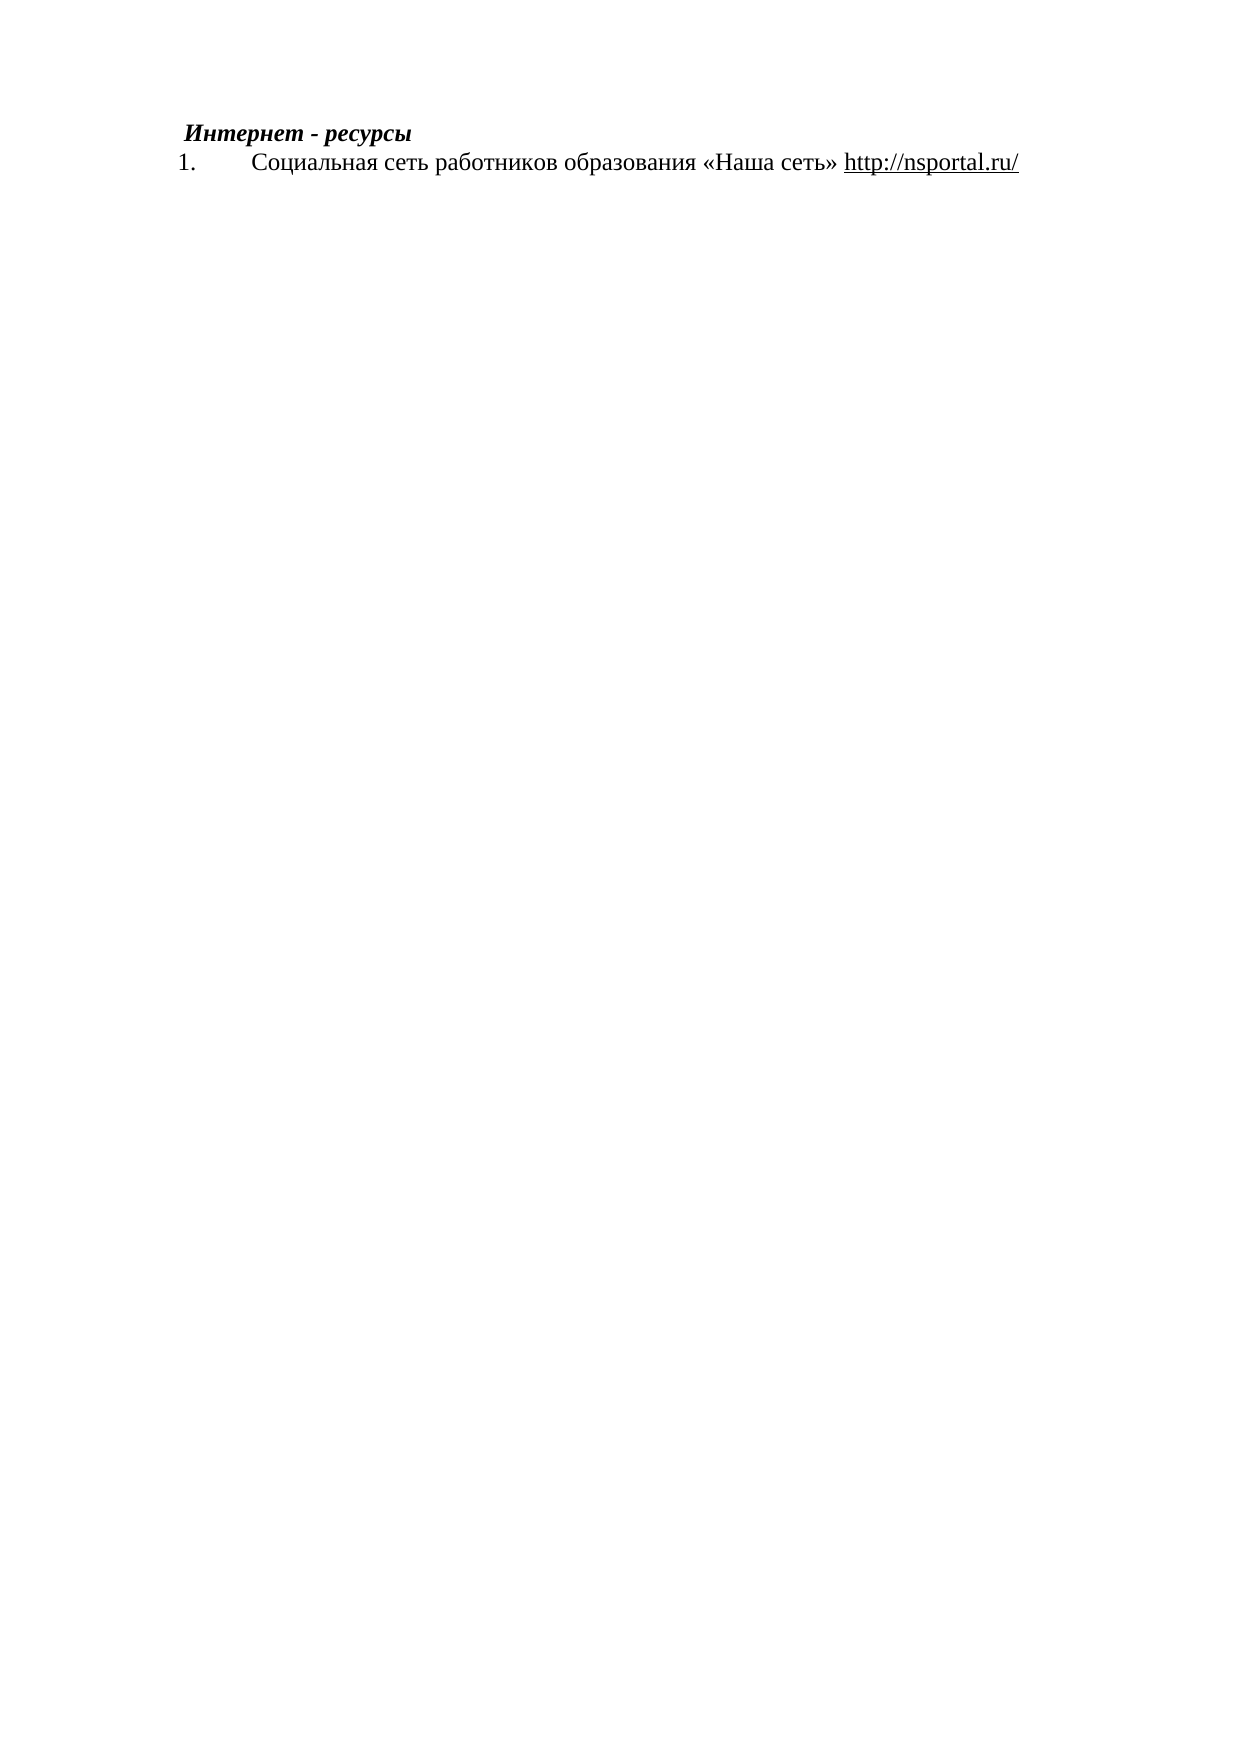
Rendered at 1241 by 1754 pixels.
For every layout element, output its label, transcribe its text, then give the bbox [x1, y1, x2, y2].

list Социальная сеть работников образования «Наша сеть» http://nsportal.ru/ [177, 147, 1152, 176]
text Интернет - ресурсы [177, 118, 1152, 147]
